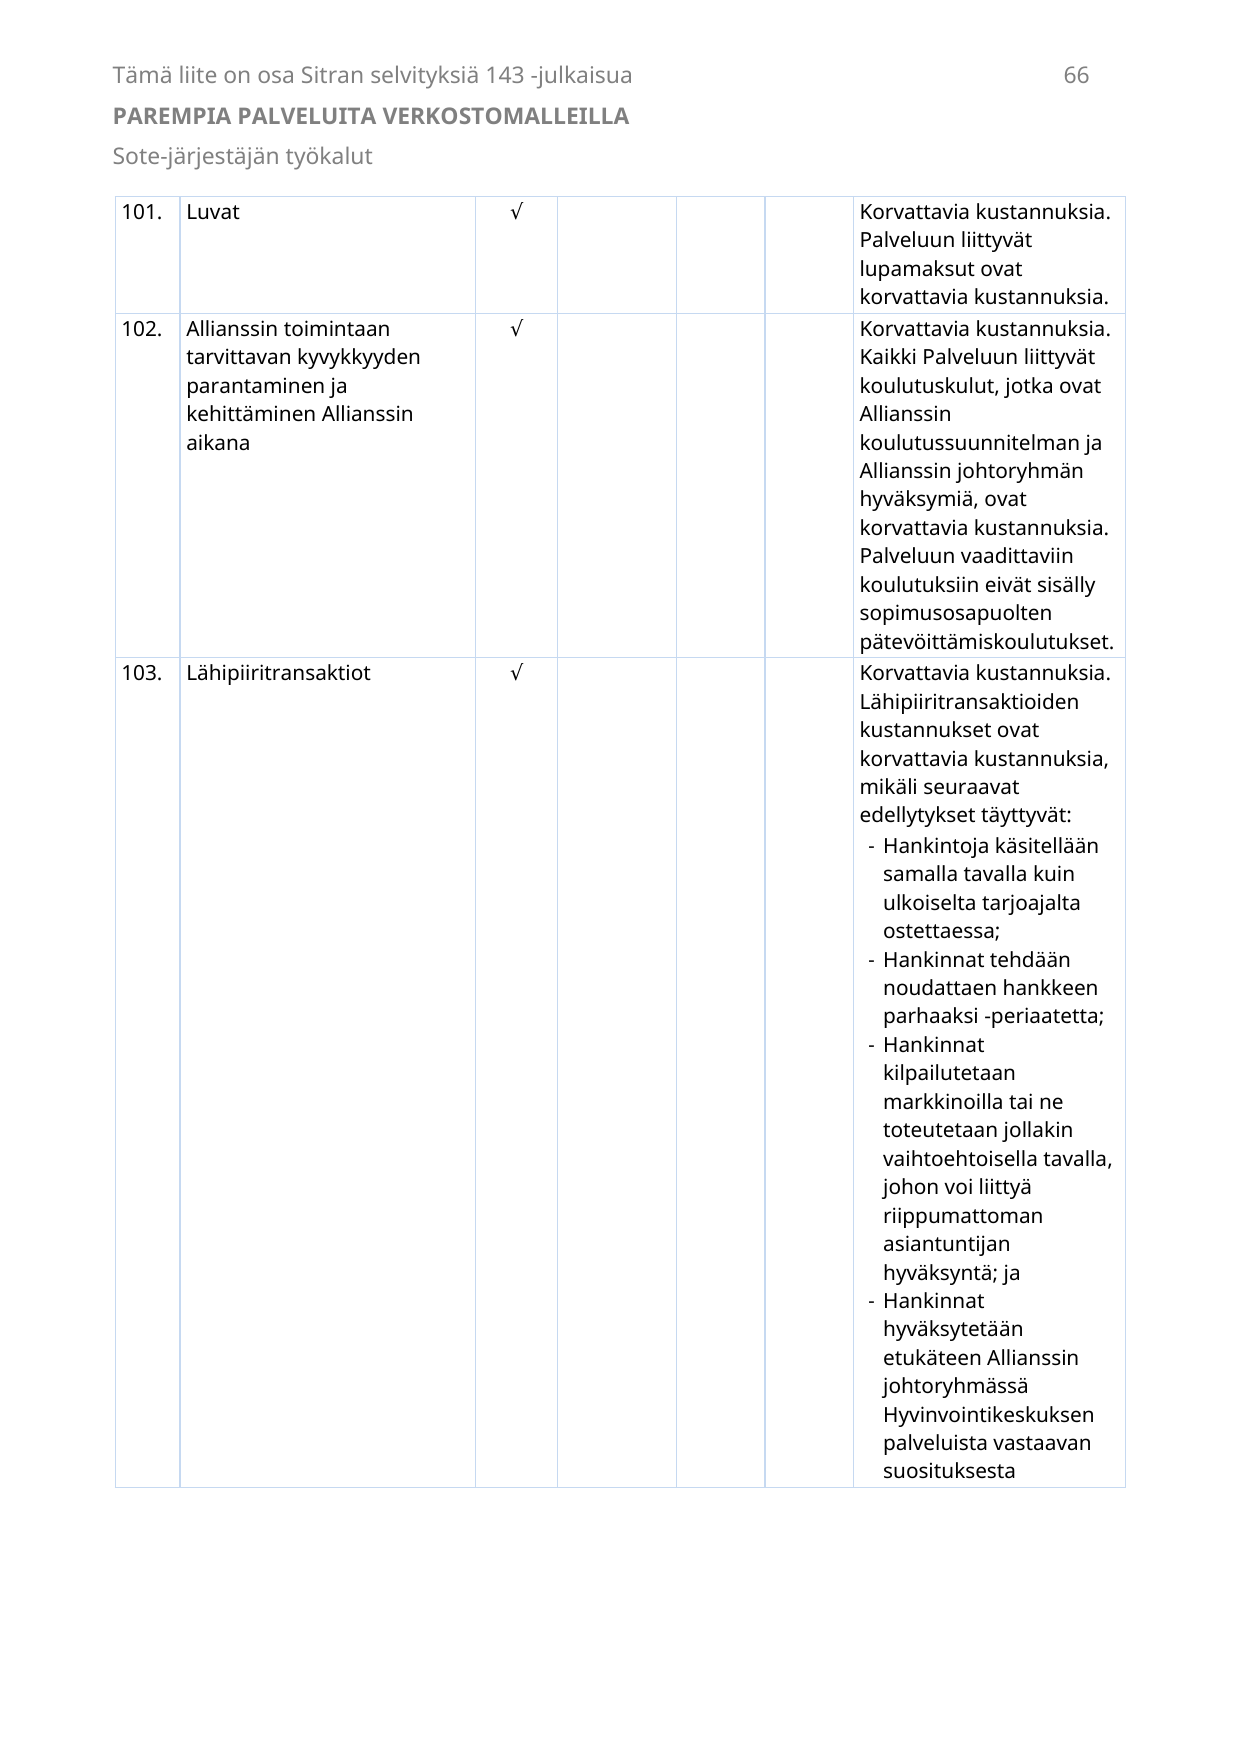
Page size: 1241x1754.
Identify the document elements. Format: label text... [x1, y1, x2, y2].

table_cell Korvattavia kustannuksia. Lähipiiritransaktioiden kustannukset ovat korvattavia kustannuksia, mikäli seuraavat edellytykset täyttyvät: Hankintoja käsitellään samalla tavalla kuin ulkoiselta tarjoajalta ostettaessa; Hankinnat tehdään noudattaen hankkeen parhaaksi -periaatetta; Hankinnat kilpailutetaan markkinoilla tai ne toteutetaan jollakin vaihtoehtoisella tavalla, johon voi liittyä riippumattoman asiantuntijan hyväksyntä; ja Hankinnat hyväksytetään etukäteen Allianssin johtoryhmässä Hyvinvointikeskuksen palveluista vastaavan suosituksesta [854, 658, 1125, 1487]
table_cell 101. [116, 197, 179, 313]
table_cell Lähipiiritransaktiot [181, 658, 475, 1487]
table_cell [766, 314, 853, 657]
table_cell Korvattavia kustannuksia. Palveluun liittyvät lupamaksut ovat korvattavia kustannuksia. [854, 197, 1125, 313]
table_cell √ [476, 314, 557, 657]
table_cell 102. [116, 314, 179, 657]
table_cell √ [476, 658, 557, 1487]
table_cell Allianssin toimintaan tarvittavan kyvykkyyden parantaminen ja kehittäminen Allianssin aikana [181, 314, 475, 657]
table_cell [558, 314, 676, 657]
table_cell [677, 314, 764, 657]
table_cell [677, 658, 764, 1487]
table_cell [766, 658, 853, 1487]
table_cell √ [476, 197, 557, 313]
table_cell 103. [116, 658, 179, 1487]
table_cell [558, 197, 676, 313]
table_cell [677, 197, 764, 313]
table_cell [766, 197, 853, 313]
table_cell [558, 658, 676, 1487]
table_cell Luvat [181, 197, 475, 313]
table_cell Korvattavia kustannuksia. Kaikki Palveluun liittyvät koulutuskulut, jotka ovat Allianssin koulutussuunnitelman ja Allianssin johtoryhmän hyväksymiä, ovat korvattavia kustannuksia. Palveluun vaadittaviin koulutuksiin eivät sisälly sopimusosapuolten pätevöittämiskoulutukset. [854, 314, 1125, 657]
